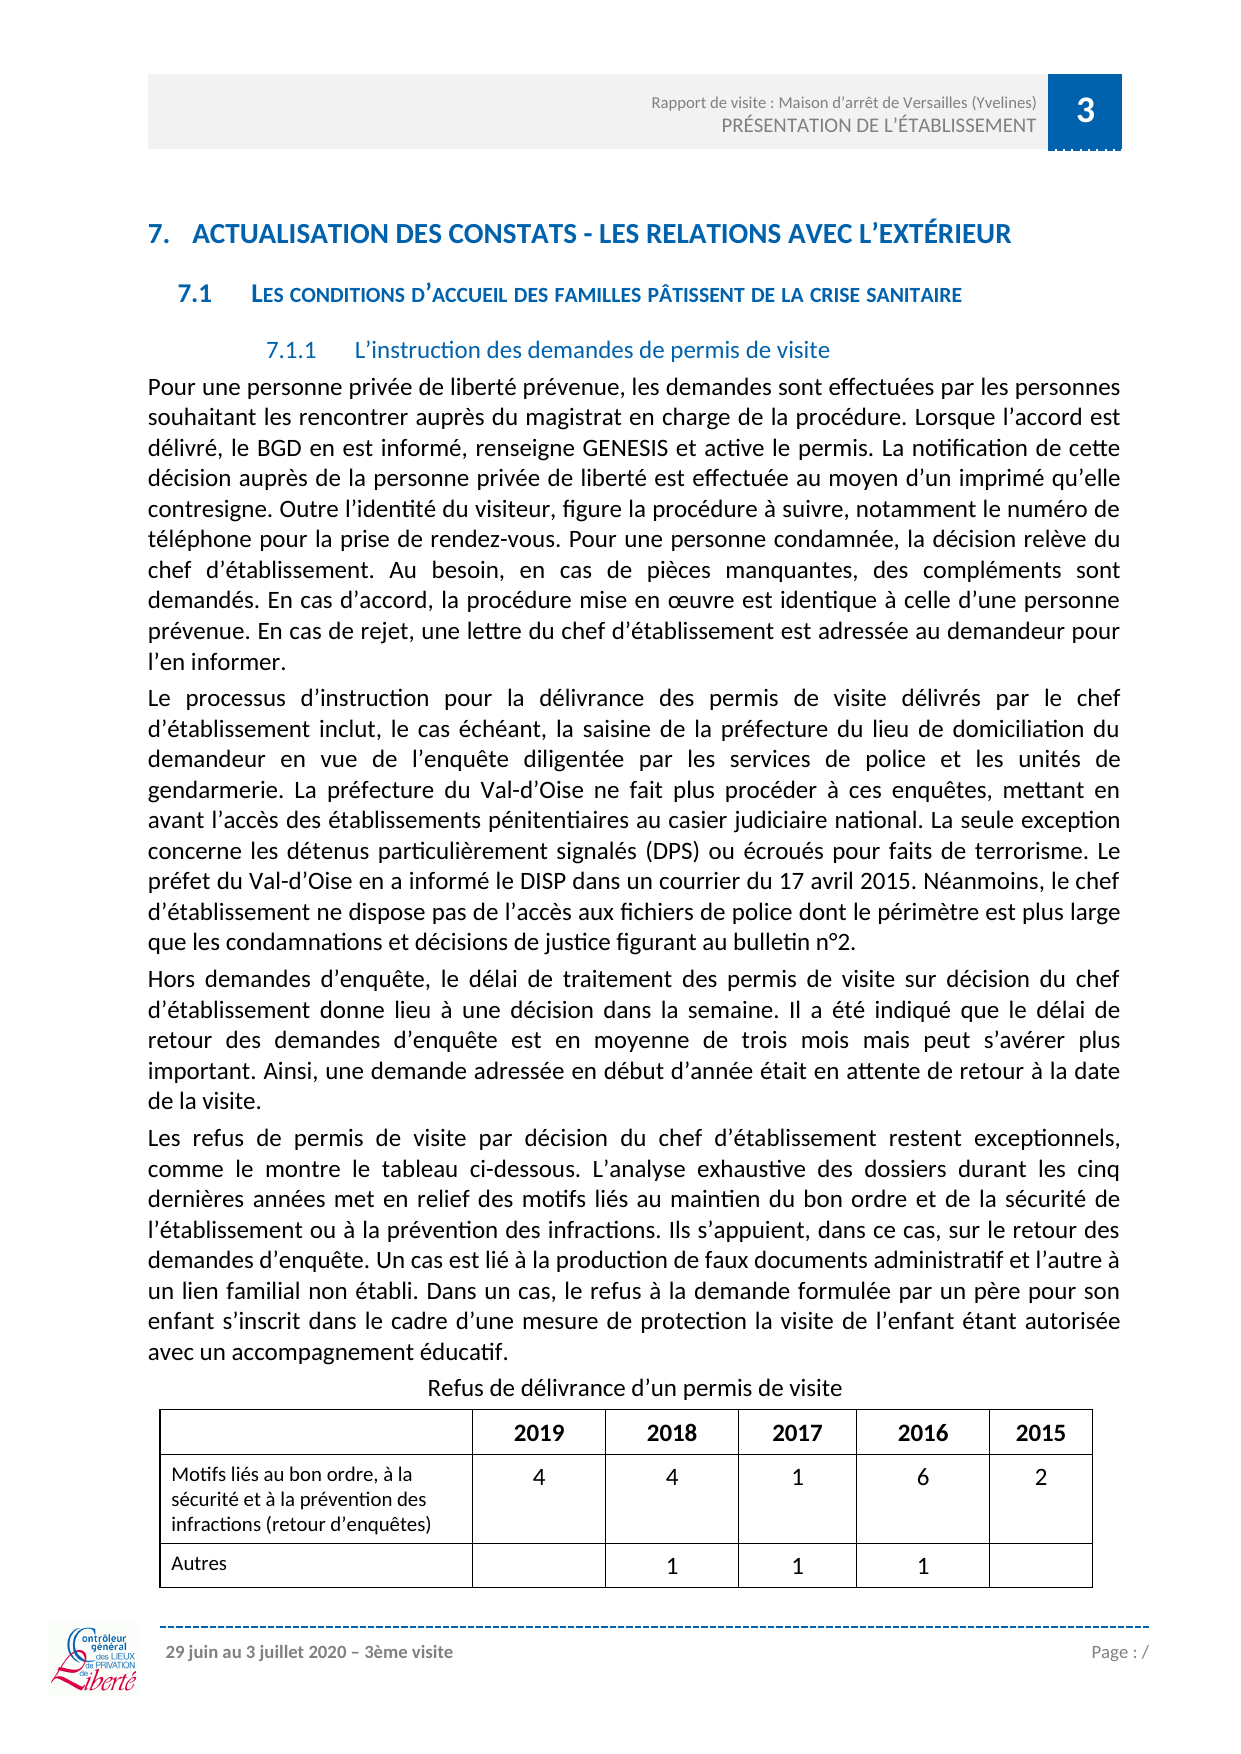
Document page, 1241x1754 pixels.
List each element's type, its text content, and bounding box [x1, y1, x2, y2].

table_cell 1 [739, 1455, 856, 1543]
table_cell 1 [857, 1544, 989, 1587]
picture [47, 1622, 140, 1696]
text Le processus d’instruction pour la délivrance des permis de visite délivrés par le chef d’établissement inclut, le cas échéant, la saisine de la préfecture du lieu de domiciliation du demandeur en vue de l’enquête diligentée par les services de police et les unités de gendarmerie. La préfecture du Val-d’Oise ne fait plus procéder à ces enquêtes, mettant en avant l’accès des établissements pénitentiaires au casier judiciaire national. La seule exception concerne les détenus particulièrement signalés (DPS) ou écroués pour faits de terrorisme. Le préfet du Val-d’Oise en a informé le DISP dans un courrier du 17 avril 2015. Néanmoins, le chef d’établissement ne dispose pas de l’accès aux fichiers de police dont le périmètre est plus large que les condamnations et décisions de justice figurant au bulletin n°2. [148, 682, 1122, 957]
table_header 2016 [857, 1410, 989, 1453]
table_cell 2 [990, 1455, 1092, 1543]
table_cell 4 [606, 1455, 738, 1543]
text Pour une personne privée de liberté prévenue, les demandes sont effectuées par les personnes souhaitant les rencontrer auprès du magistrat en charge de la procédure. Lorsque l’accord est délivré, le BGD en est informé, renseigne GENESIS et active le permis. La notification de cette décision auprès de la personne privée de liberté est effectuée au moyen d’un imprimé qu’elle contresigne. Outre l’identité du visiteur, figure la procédure à suivre, notamment le numéro de téléphone pour la prise de rendez-vous. Pour une personne condamnée, la décision relève du chef d’établissement. Au besoin, en cas de pièces manquantes, des compléments sont demandés. En cas d’accord, la procédure mise en œuvre est identique à celle d’une personne prévenue. En cas de rejet, une lettre du chef d’établissement est adressée au demandeur pour l’en informer. [148, 371, 1122, 676]
table_header [161, 1410, 472, 1453]
table_header 2015 [990, 1410, 1092, 1453]
text Hors demandes d’enquête, le délai de traitement des permis de visite sur décision du chef d’établissement donne lieu à une décision dans la semaine. Il a été indiqué que le délai de retour des demandes d’enquête est en moyenne de trois mois mais peut s’avérer plus important. Ainsi, une demande adressée en début d’année était en attente de retour à la date de la visite. [148, 963, 1122, 1116]
table_cell 6 [857, 1455, 989, 1543]
table_cell [473, 1544, 605, 1587]
table_cell 1 [606, 1544, 738, 1587]
table_cell 1 [739, 1544, 856, 1587]
subtitle Les conditions d’accueil des familles pâtissent de la crise sanitaire [177, 276, 1122, 309]
table_header 2017 [739, 1410, 856, 1453]
text Refus de délivrance d’un permis de visite [148, 1373, 1122, 1403]
table_cell [990, 1544, 1092, 1587]
table_header 2019 [473, 1410, 605, 1453]
table_cell 4 [473, 1455, 605, 1543]
table_cell Motifs liés au bon ordre, à la sécurité et à la prévention des infractions (retour d’enquêtes) [161, 1455, 472, 1543]
text Les refus de permis de visite par décision du chef d’établissement restent exceptionnels, comme le montre le tableau ci-dessous. L’analyse exhaustive des dossiers durant les cinq dernières années met en relief des motifs liés au maintien du bon ordre et de la sécurité de l’établissement ou à la prévention des infractions. Ils s’appuient, dans ce cas, sur le retour des demandes d’enquête. Un cas est lié à la production de faux documents administratif et l’autre à un lien familial non établi. Dans un cas, le refus à la demande formulée par un père pour son enfant s’inscrit dans le cadre d’une mesure de protection la visite de l’enfant étant autorisée avec un accompagnement éducatif. [148, 1122, 1122, 1366]
subtitle Actualisation des constats - Les relations avec l’extérieur [148, 216, 1122, 251]
table_header 2018 [606, 1410, 738, 1453]
table_cell Autres [161, 1544, 472, 1587]
subtitle L’instruction des demandes de permis de visite [266, 334, 1122, 365]
